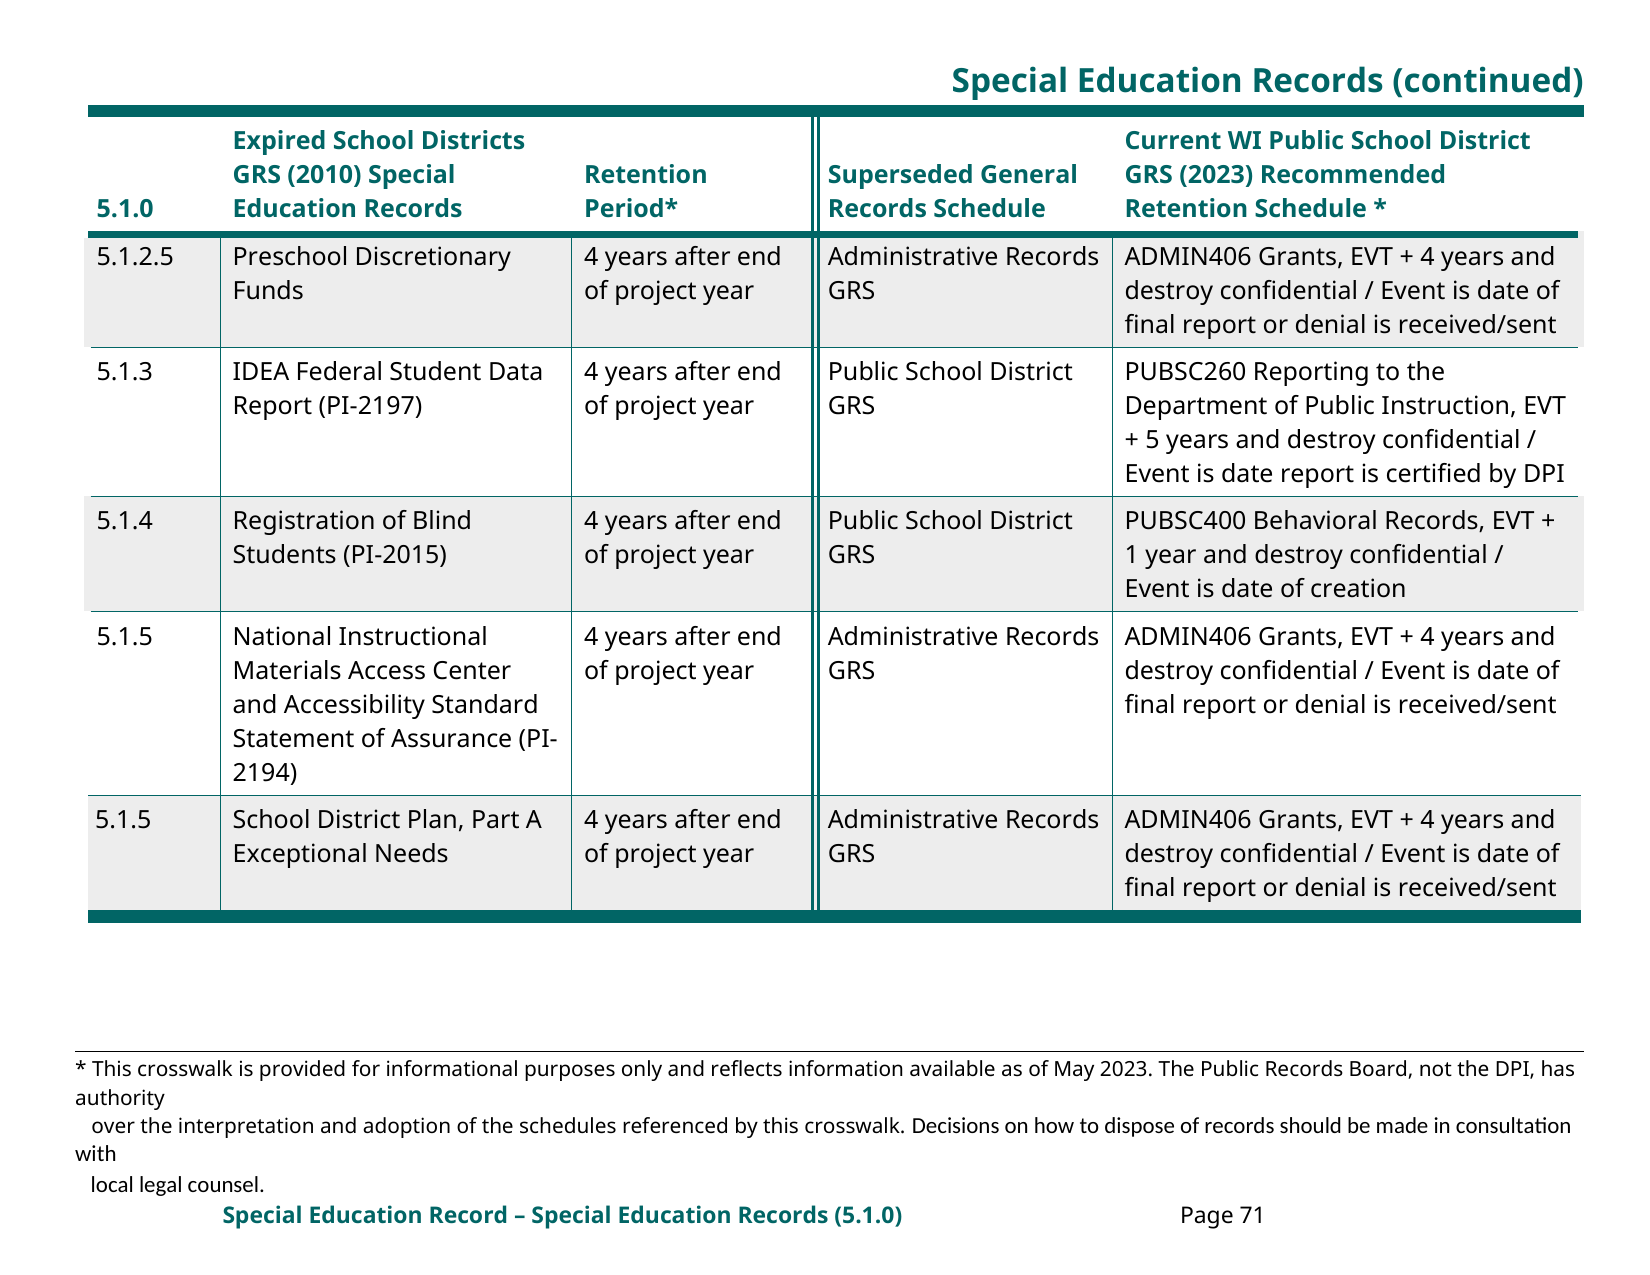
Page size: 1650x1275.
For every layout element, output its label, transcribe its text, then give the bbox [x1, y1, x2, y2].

table_cell 5.1.4 [84, 496, 220, 611]
table_cell 4 years after end of project year [572, 612, 811, 795]
table_header Superseded General Records Schedule [820, 117, 1112, 231]
table_cell Public School District GRS [820, 497, 1112, 611]
table_header 5.1.0 [88, 117, 221, 231]
table_cell ADMIN406 Grants, EVT + 4 years and destroy confidential / Event is date of final report or denial is received/sent [1113, 231, 1584, 347]
table_cell Registration of Blind Students (PI-2015) [221, 497, 571, 611]
table_cell 5.1.5 [88, 796, 220, 910]
table_cell School District Plan, Part A Exceptional Needs [221, 796, 571, 910]
table_cell Administrative Records GRS [820, 238, 1112, 347]
table_cell PUBSC260 Reporting to the Department of Public Instruction, EVT + 5 years and destroy confidential / Event is date report is certified by DPI [1113, 347, 1584, 496]
table_header Current WI Public School District GRS (2023) Recommended Retention Schedule * [1113, 117, 1584, 231]
table_cell Administrative Records GRS [820, 612, 1112, 795]
table_cell 4 years after end of project year [572, 348, 811, 496]
table_cell ADMIN406 Grants, EVT + 4 years and destroy confidential / Event is date of final report or denial is received/sent [1113, 796, 1581, 910]
table_cell 4 years after end of project year [572, 238, 811, 347]
table_cell 5.1.5 [84, 611, 220, 795]
table_cell Public School District GRS [820, 348, 1112, 496]
table_cell 4 years after end of project year [572, 796, 811, 910]
table_cell 5.1.3 [84, 347, 220, 496]
table_cell 5.1.2.5 [84, 238, 220, 347]
table_cell IDEA Federal Student Data Report (PI-2197) [221, 348, 571, 496]
table_cell National Instructional Materials Access Center and Accessibility Standard Statement of Assurance (PI-2194) [221, 612, 571, 795]
table_cell ADMIN406 Grants, EVT + 4 years and destroy confidential / Event is date of final report or denial is received/sent [1113, 611, 1584, 795]
table_cell Preschool Discretionary Funds [221, 238, 571, 347]
table_header Expired School Districts GRS (2010) Special Education Records [221, 117, 572, 231]
table_header Retention Period* [572, 117, 811, 231]
table_cell Administrative Records GRS [820, 796, 1112, 910]
table_cell 4 years after end of project year [572, 497, 811, 611]
table_cell PUBSC400 Behavioral Records, EVT + 1 year and destroy confidential / Event is date of creation [1113, 496, 1584, 611]
